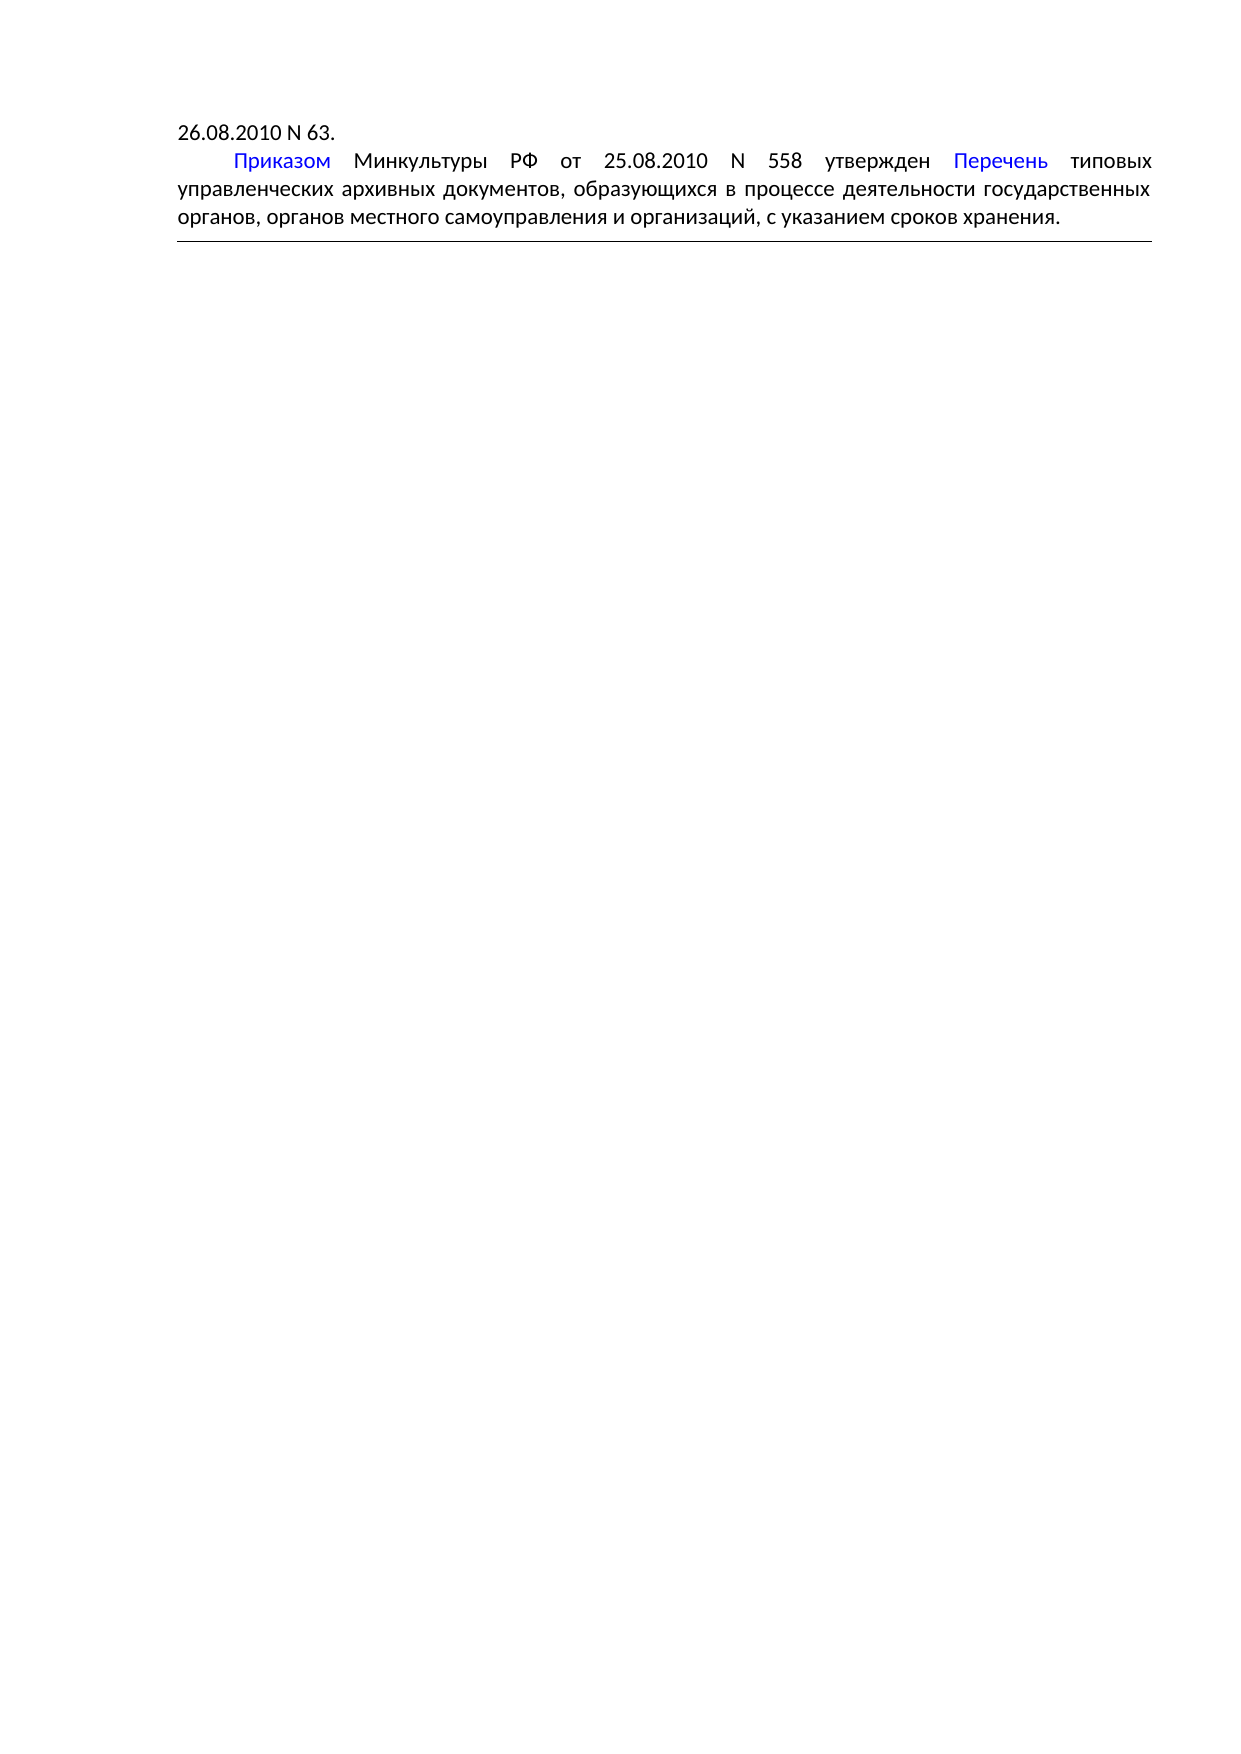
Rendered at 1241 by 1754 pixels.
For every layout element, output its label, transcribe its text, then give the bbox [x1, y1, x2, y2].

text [177, 118, 1152, 146]
text Приказом Минкультуры РФ от 25.08.2010 N 558 утвержден Перечень типовых управленческих архивных документов, образующихся в процессе деятельности государственных органов, органов местного самоуправления и организаций, с указанием сроков хранения. [177, 146, 1152, 230]
